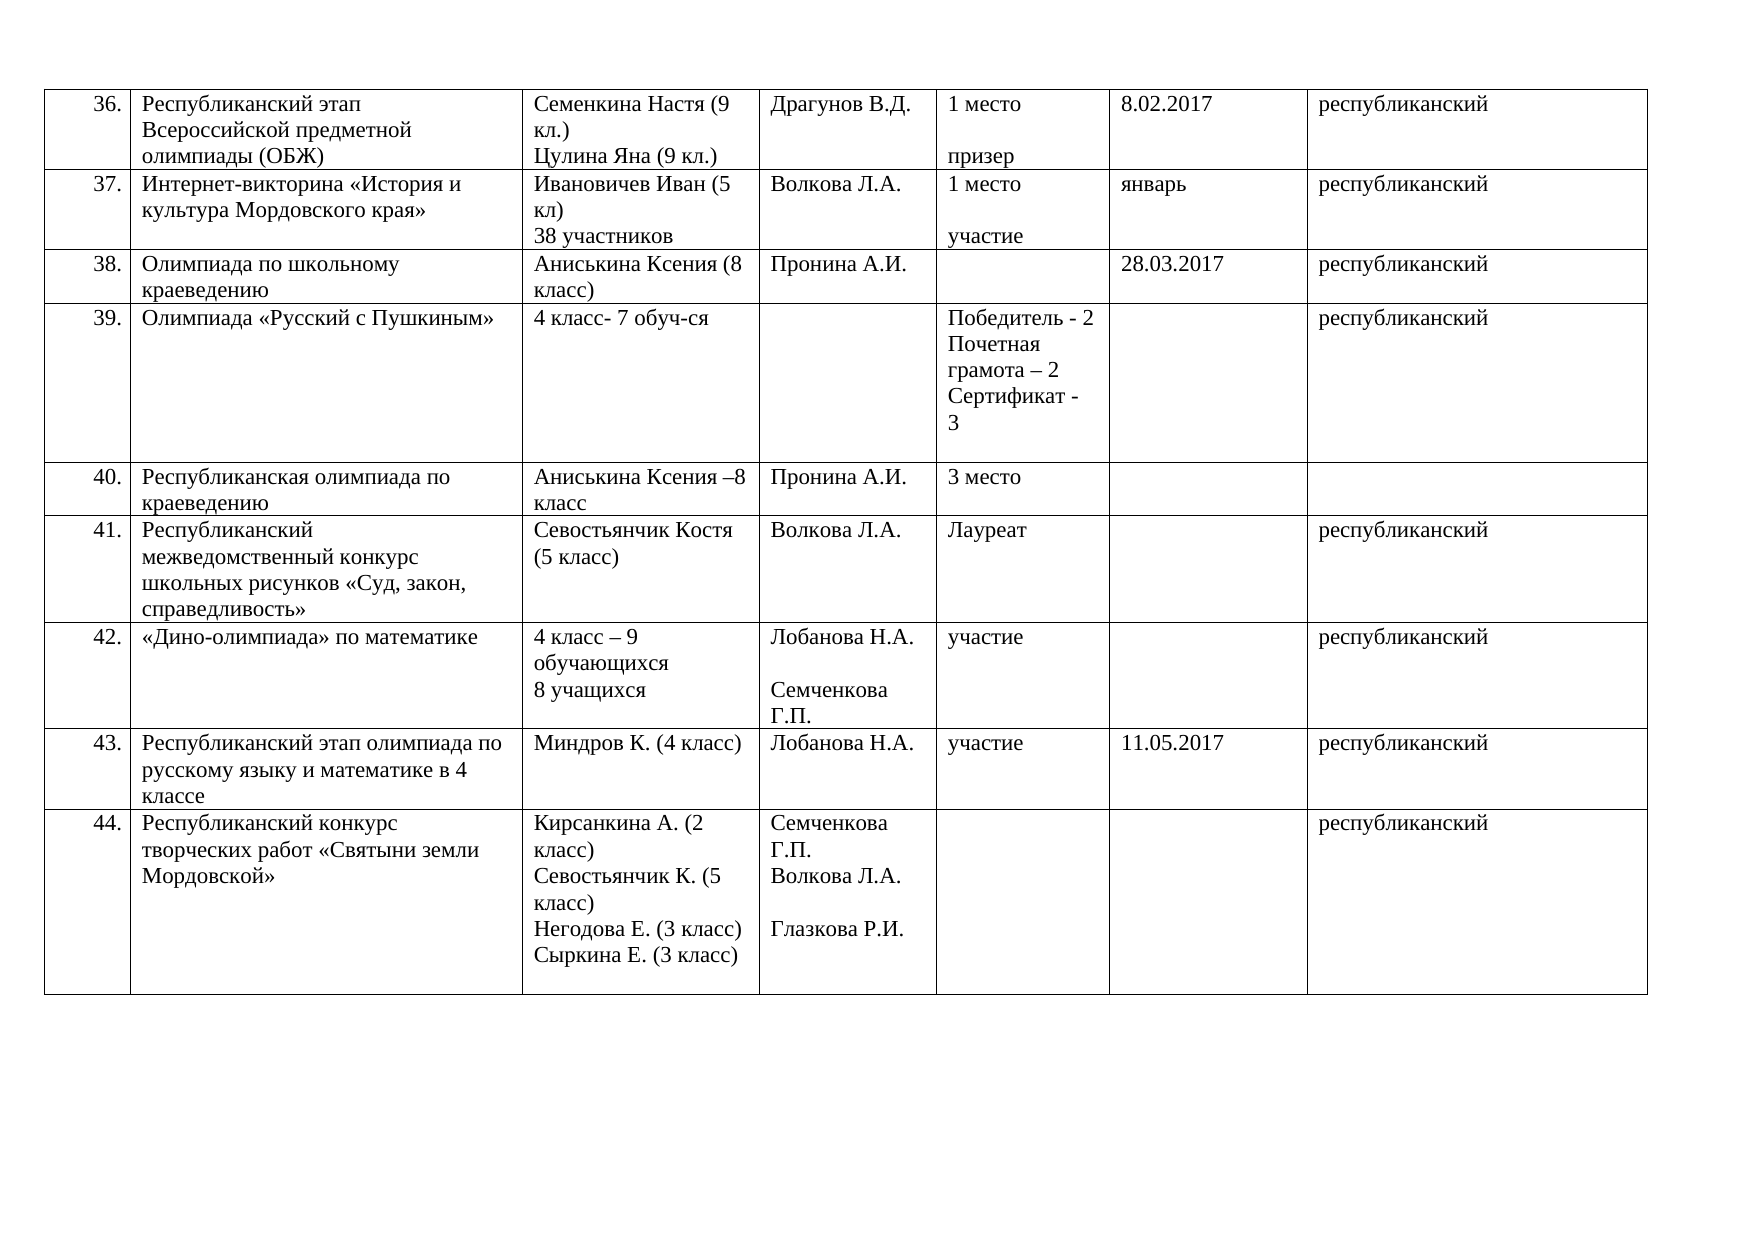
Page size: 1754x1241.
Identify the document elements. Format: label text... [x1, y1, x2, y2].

table_cell Победитель - 2 Почетная грамота – 2 Сертификат - 3 [937, 304, 1109, 462]
table_cell республиканский [1308, 729, 1647, 808]
table_cell Олимпиада «Русский с Пушкиным» [131, 304, 522, 462]
table_cell [45, 90, 130, 169]
table_cell [1110, 516, 1307, 622]
table_cell Лауреат [937, 516, 1109, 622]
table_cell Семченкова Г.П. Волкова Л.А. Глазкова Р.И. [760, 810, 936, 994]
table_cell 4 класс – 9 обучающихся 8 учащихся [523, 623, 759, 728]
table_cell Аниськина Ксения (8 класс) [523, 250, 759, 302]
table_cell [45, 729, 130, 808]
table_cell Пронина А.И. [760, 463, 936, 515]
table_cell 4 класс- 7 обуч-ся [523, 304, 759, 462]
table_cell Кирсанкина А. (2 класс) Севостьянчик К. (5 класс) Негодова Е. (3 класс) Сыркина Е. (3 класс) [523, 810, 759, 994]
table_cell Семенкина Настя (9 кл.) Цулина Яна (9 кл.) [523, 90, 759, 169]
table_cell республиканский [1308, 623, 1647, 728]
table_cell Республиканский этап Всероссийской предметной олимпиады (ОБЖ) [131, 90, 522, 169]
table_cell республиканский [1308, 90, 1647, 169]
table_cell [760, 304, 936, 462]
table_cell республиканский [1308, 250, 1647, 302]
table_cell Аниськина Ксения –8 класс [523, 463, 759, 515]
table_cell 3 место [937, 463, 1109, 515]
table_cell республиканский [1308, 170, 1647, 249]
table_cell республиканский [1308, 304, 1647, 462]
table_cell [45, 810, 130, 994]
table_cell [1110, 304, 1307, 462]
table_cell 1 место участие [937, 170, 1109, 249]
table_cell [1110, 810, 1307, 994]
table_cell [937, 810, 1109, 994]
table_cell [45, 304, 130, 462]
table_cell [1110, 463, 1307, 515]
table_cell республиканский [1308, 516, 1647, 622]
table_cell Республиканский межведомственный конкурс школьных рисунков «Суд, закон, справедливость» [131, 516, 522, 622]
table_cell Миндров К. (4 класс) [523, 729, 759, 808]
table_cell Волкова Л.А. [760, 516, 936, 622]
table_cell Волкова Л.А. [760, 170, 936, 249]
table_cell Лобанова Н.А. [760, 729, 936, 808]
table_cell Республиканский этап олимпиада по русскому языку и математике в 4 классе [131, 729, 522, 808]
table_cell Лобанова Н.А. Семченкова Г.П. [760, 623, 936, 728]
table_cell участие [937, 729, 1109, 808]
table_cell [45, 250, 130, 302]
table_cell 8.02.2017 [1110, 90, 1307, 169]
table_cell [45, 623, 130, 728]
table_cell Севостьянчик Костя (5 класс) [523, 516, 759, 622]
table_cell [45, 463, 130, 515]
table_cell [45, 516, 130, 622]
table_cell участие [937, 623, 1109, 728]
table_cell Олимпиада по школьному краеведению [131, 250, 522, 302]
table_cell [45, 170, 130, 249]
table_cell [1308, 463, 1647, 515]
table_cell 1 место призер [937, 90, 1109, 169]
table_cell [937, 250, 1109, 302]
table_cell Ивановичев Иван (5 кл) 38 участников [523, 170, 759, 249]
table_cell [1110, 623, 1307, 728]
table_cell «Дино-олимпиада» по математике [131, 623, 522, 728]
table_cell Республиканский конкурс творческих работ «Святыни земли Мордовской» [131, 810, 522, 994]
table_cell Драгунов В.Д. [760, 90, 936, 169]
table_cell республиканский [1308, 810, 1647, 994]
table_cell 11.05.2017 [1110, 729, 1307, 808]
table_cell Пронина А.И. [760, 250, 936, 302]
table_cell Республиканская олимпиада по краеведению [131, 463, 522, 515]
table_cell январь [1110, 170, 1307, 249]
table_cell Интернет-викторина «История и культура Мордовского края» [131, 170, 522, 249]
table_cell 28.03.2017 [1110, 250, 1307, 302]
